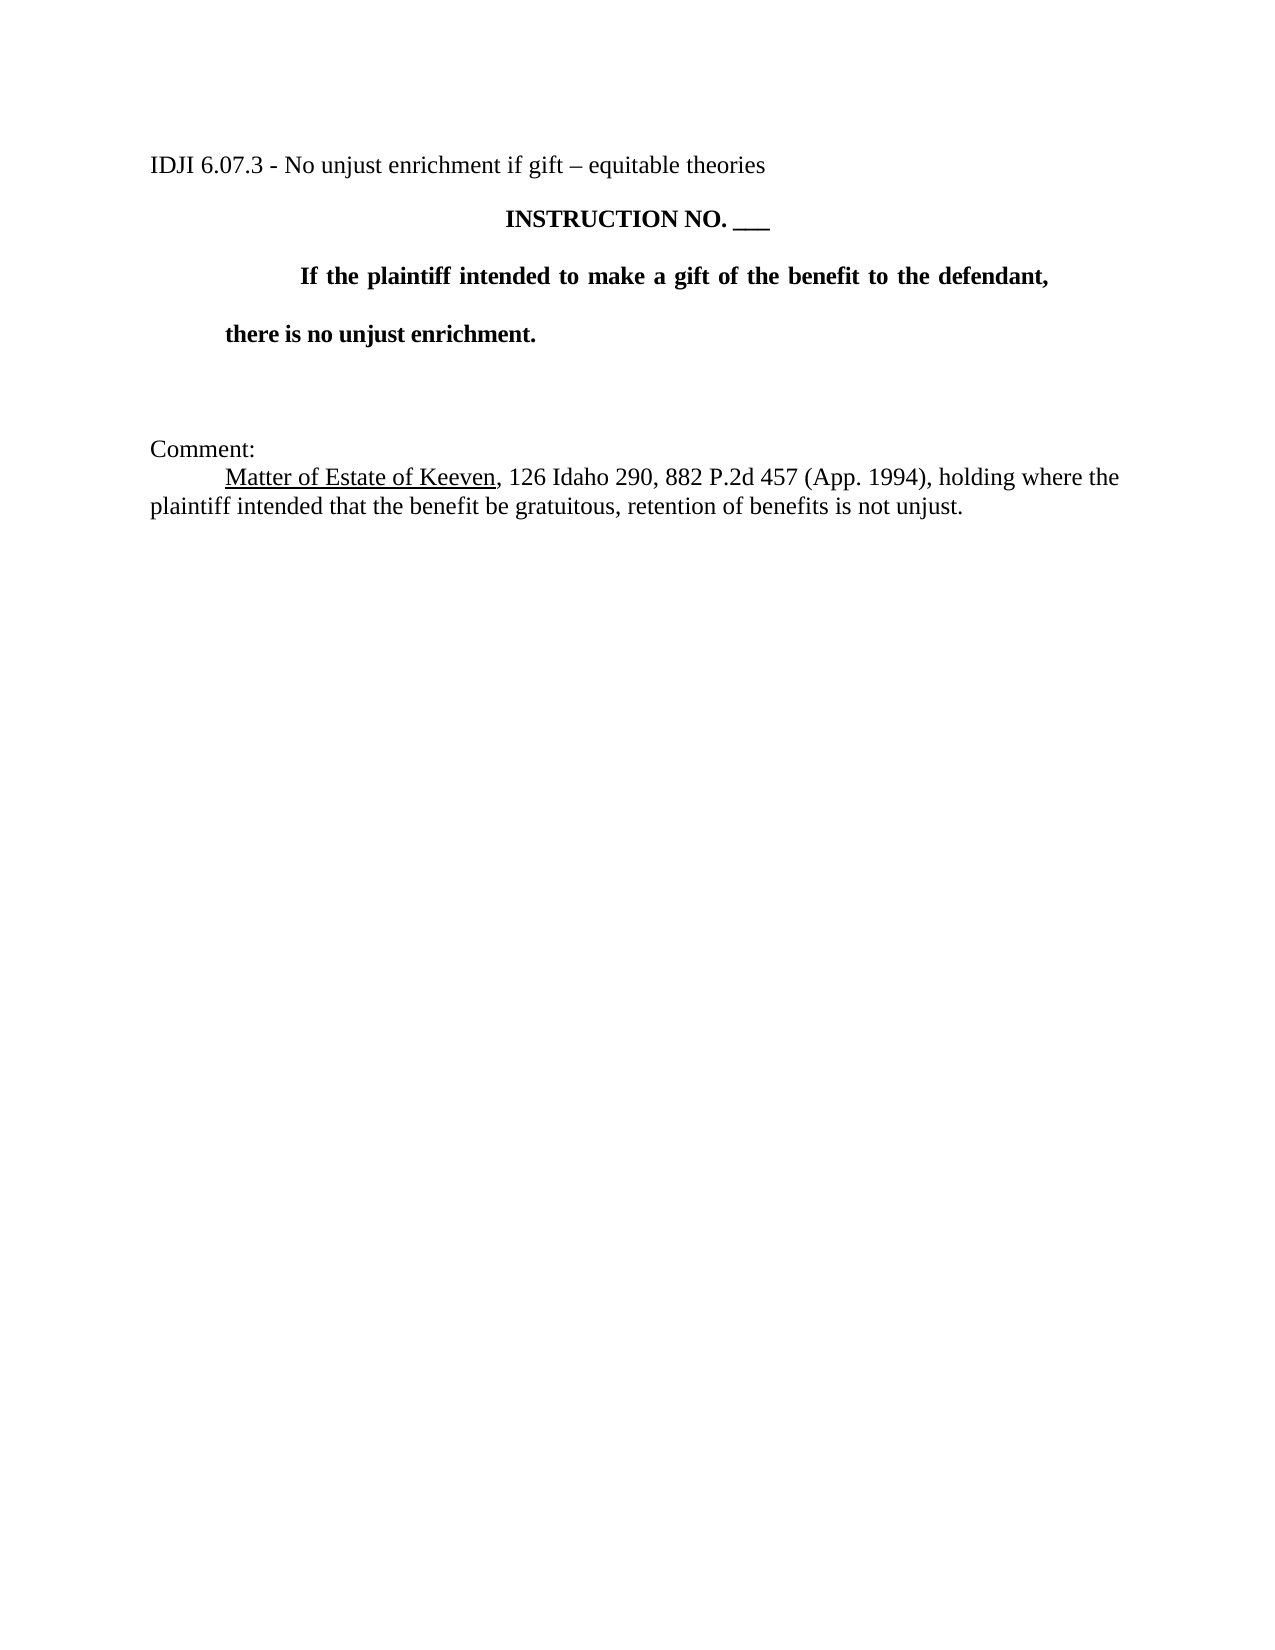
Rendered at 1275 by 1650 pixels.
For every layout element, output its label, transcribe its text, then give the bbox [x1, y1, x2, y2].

subtitle IDJI 6.07.3 - No unjust enrichment if gift – equitable theories [150, 150, 1125, 179]
text Comment: [150, 434, 1125, 462]
text If the plaintiff intended to make a gift of the benefit to the defendant, there is no unjust enrichment. [225, 261, 1050, 347]
text Matter of Estate of Keeven, 126 Idaho 290, 882 P.2d 457 (App. 1994), holding where the plaintiff intended that the benefit be gratuitous, retention of benefits is not unjust. [150, 462, 1125, 520]
title INSTRUCTION NO. ___ [225, 204, 1050, 232]
